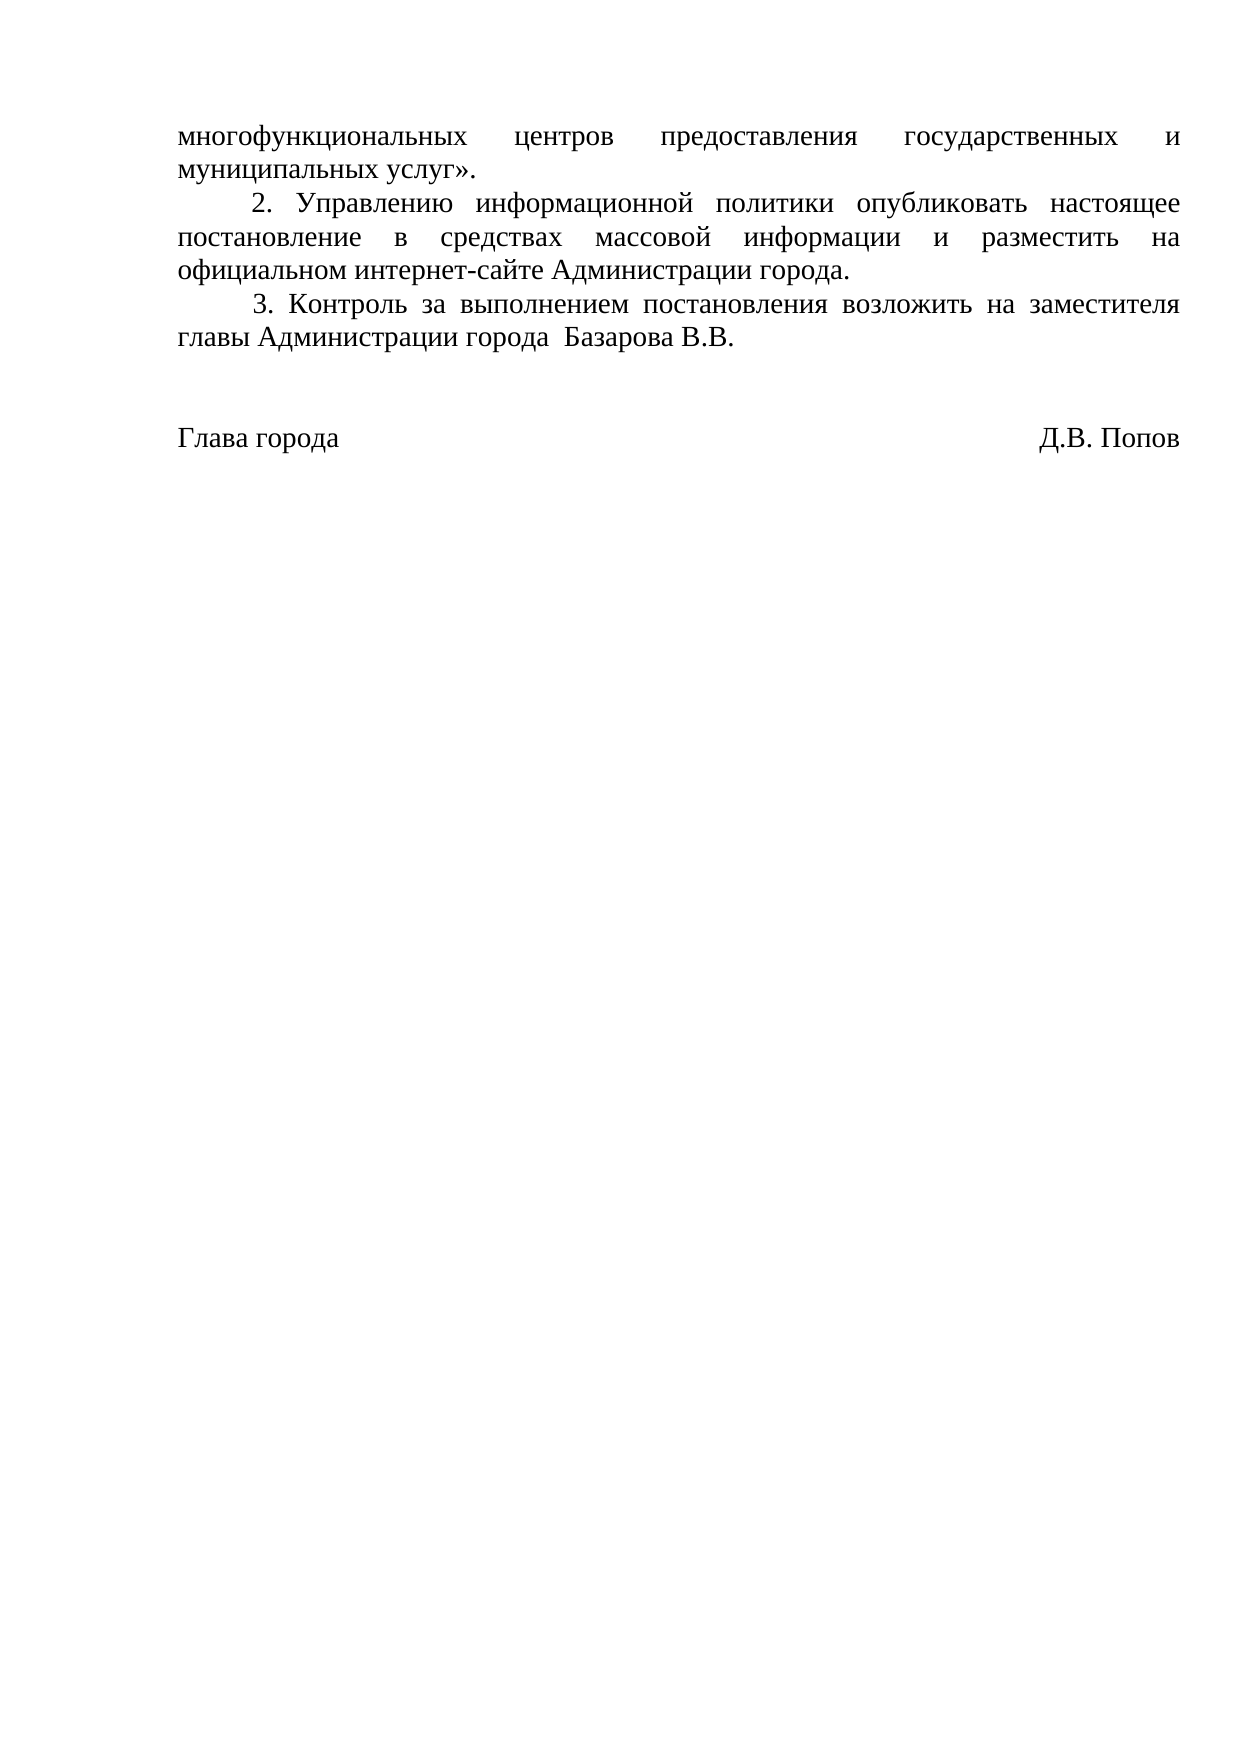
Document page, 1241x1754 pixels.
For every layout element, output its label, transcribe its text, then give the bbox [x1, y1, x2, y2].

text 3. Контроль за выполнением постановления возложить на заместителя главы Администрации города Базарова В.В. [177, 286, 1181, 353]
text 2. Управлению информационной политики опубликовать настоящее постановление в средствах массовой информации и разместить на официальном интернет-сайте Администрации города. [177, 185, 1181, 286]
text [177, 118, 1181, 185]
text Глава города Д.В. Попов [177, 420, 1181, 453]
